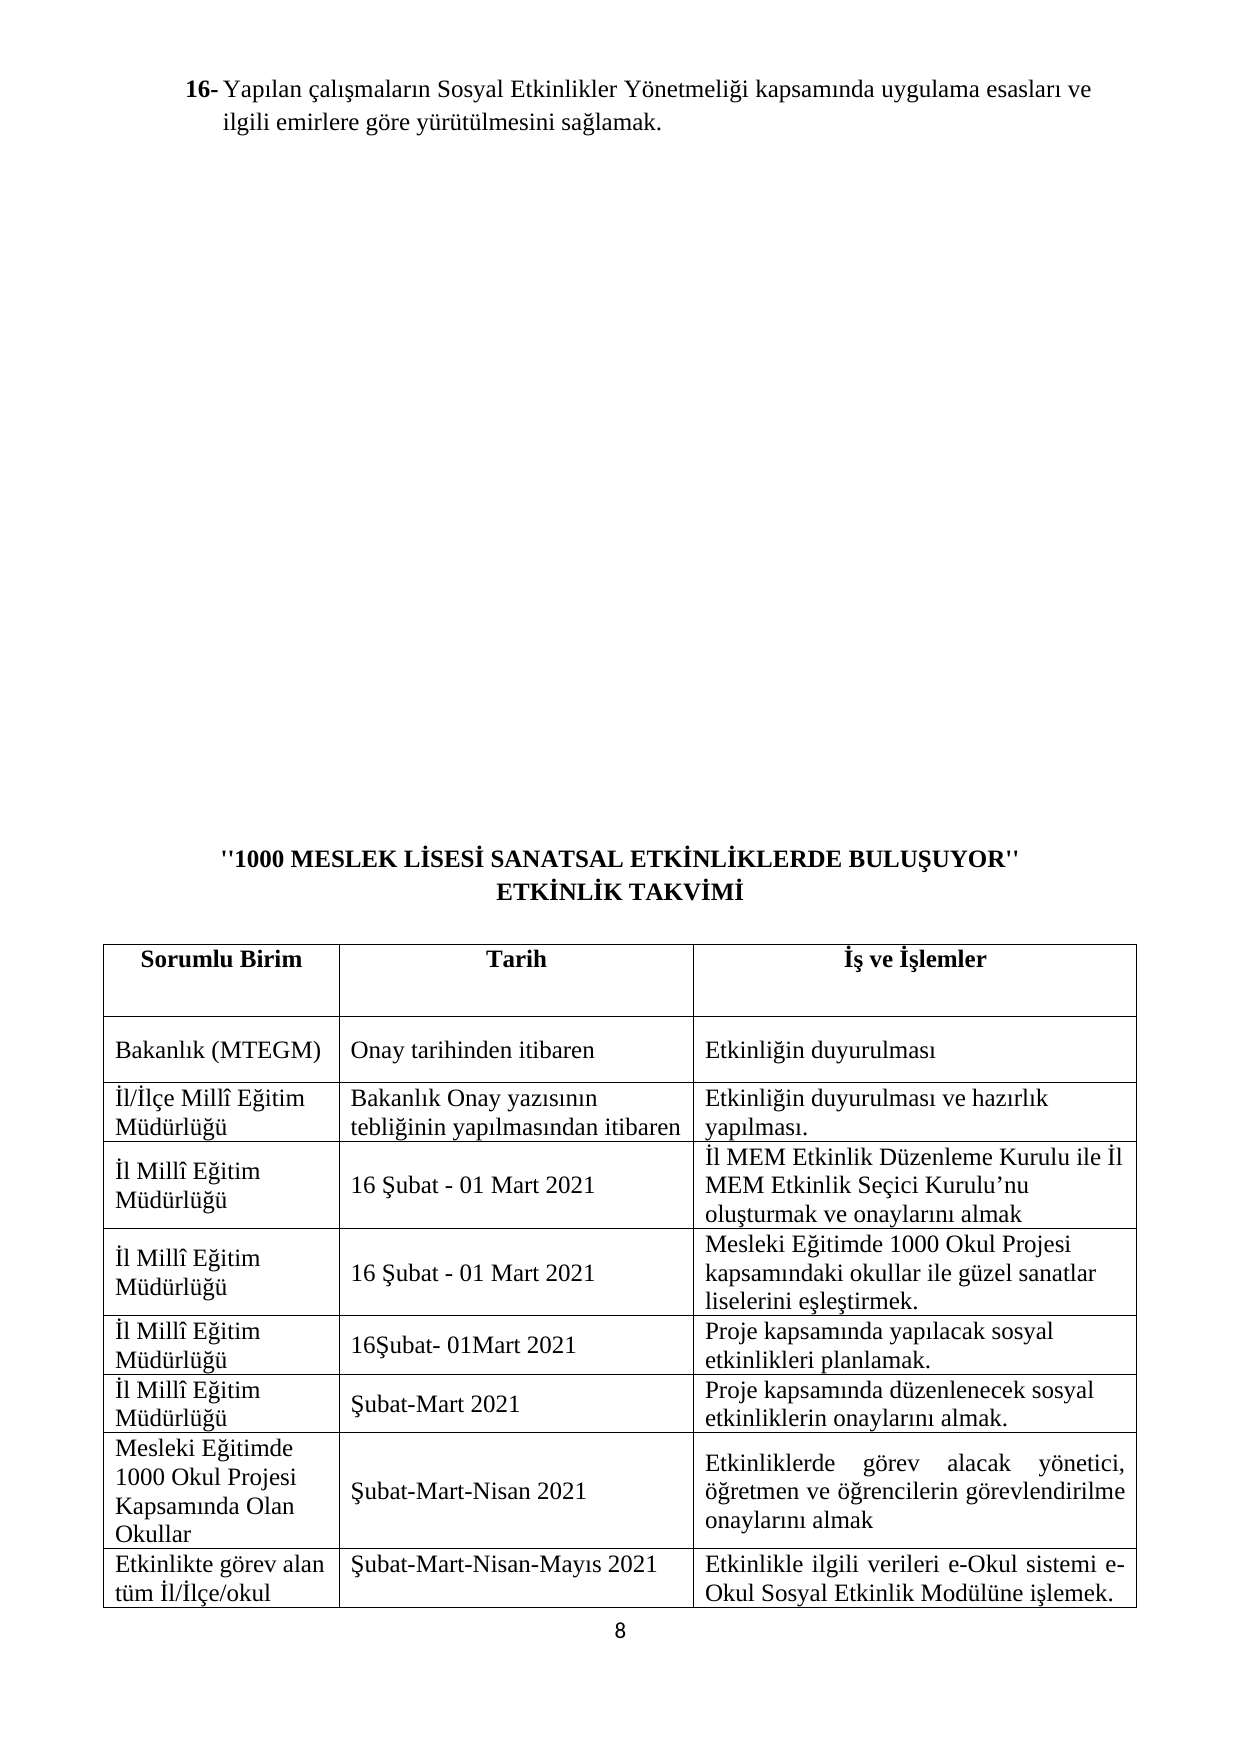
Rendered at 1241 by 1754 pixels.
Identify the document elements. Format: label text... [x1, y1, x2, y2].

table_cell Etkinliğin duyurulması [694, 1017, 1136, 1082]
table_cell Bakanlık Onay yazısının tebliğinin yapılmasından itibaren [340, 1083, 693, 1141]
table_header İş ve İşlemler [694, 945, 1136, 1016]
table_cell 16Şubat- 01Mart 2021 [340, 1316, 693, 1374]
table_cell İl Millî Eğitim Müdürlüğü [104, 1316, 339, 1374]
table_cell İl Millî Eğitim Müdürlüğü [104, 1229, 339, 1315]
table_cell Etkinliğin duyurulması ve hazırlık yapılması. [694, 1083, 1136, 1141]
table_cell Bakanlık (MTEGM) [104, 1017, 339, 1082]
table_cell Etkinliklerde görev alacak yönetici, öğretmen ve öğrencilerin görevlendirilme onaylarını almak [694, 1433, 1136, 1548]
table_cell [694, 1549, 1136, 1607]
table_cell Onay tarihinden itibaren [340, 1017, 693, 1082]
table_cell Proje kapsamında düzenlenecek sosyal etkinliklerin onaylarını almak. [694, 1375, 1136, 1432]
table_cell İl MEM Etkinlik Düzenleme Kurulu ile İl MEM Etkinlik Seçici Kurulu’nu oluşturmak ve onaylarını almak [694, 1142, 1136, 1228]
table_cell İl Millî Eğitim Müdürlüğü [104, 1142, 339, 1228]
table_cell Proje kapsamında yapılacak sosyal etkinlikleri planlamak. [694, 1316, 1136, 1374]
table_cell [340, 1549, 693, 1607]
table_cell İl/İlçe Millî Eğitim Müdürlüğü [104, 1083, 339, 1141]
table_cell 16 Şubat - 01 Mart 2021 [340, 1229, 693, 1315]
table_cell Mesleki Eğitimde 1000 Okul Projesi kapsamındaki okullar ile güzel sanatlar liselerini eşleştirmek. [694, 1229, 1136, 1315]
list Yapılan çalışmaların Sosyal Etkinlikler Yönetmeliği kapsamında uygulama esasları ve ilgili emirlere göre yürütülmesini sağlamak. [185, 74, 1093, 136]
table_cell Mesleki Eğitimde 1000 Okul Projesi Kapsamında Olan Okullar [104, 1433, 339, 1548]
table_header Sorumlu Birim [104, 945, 339, 1016]
table_cell İl Millî Eğitim Müdürlüğü [104, 1375, 339, 1432]
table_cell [104, 1549, 339, 1607]
table_cell Şubat-Mart 2021 [340, 1375, 693, 1432]
table_cell 16 Şubat - 01 Mart 2021 [340, 1142, 693, 1228]
text ETKİNLİK TAKVİMİ [148, 877, 1093, 906]
table_cell Şubat-Mart-Nisan 2021 [340, 1433, 693, 1548]
text ''1000 MESLEK LİSESİ SANATSAL ETKİNLİKLERDE BULUŞUYOR'' [148, 844, 1093, 873]
table_header Tarih [340, 945, 693, 1016]
